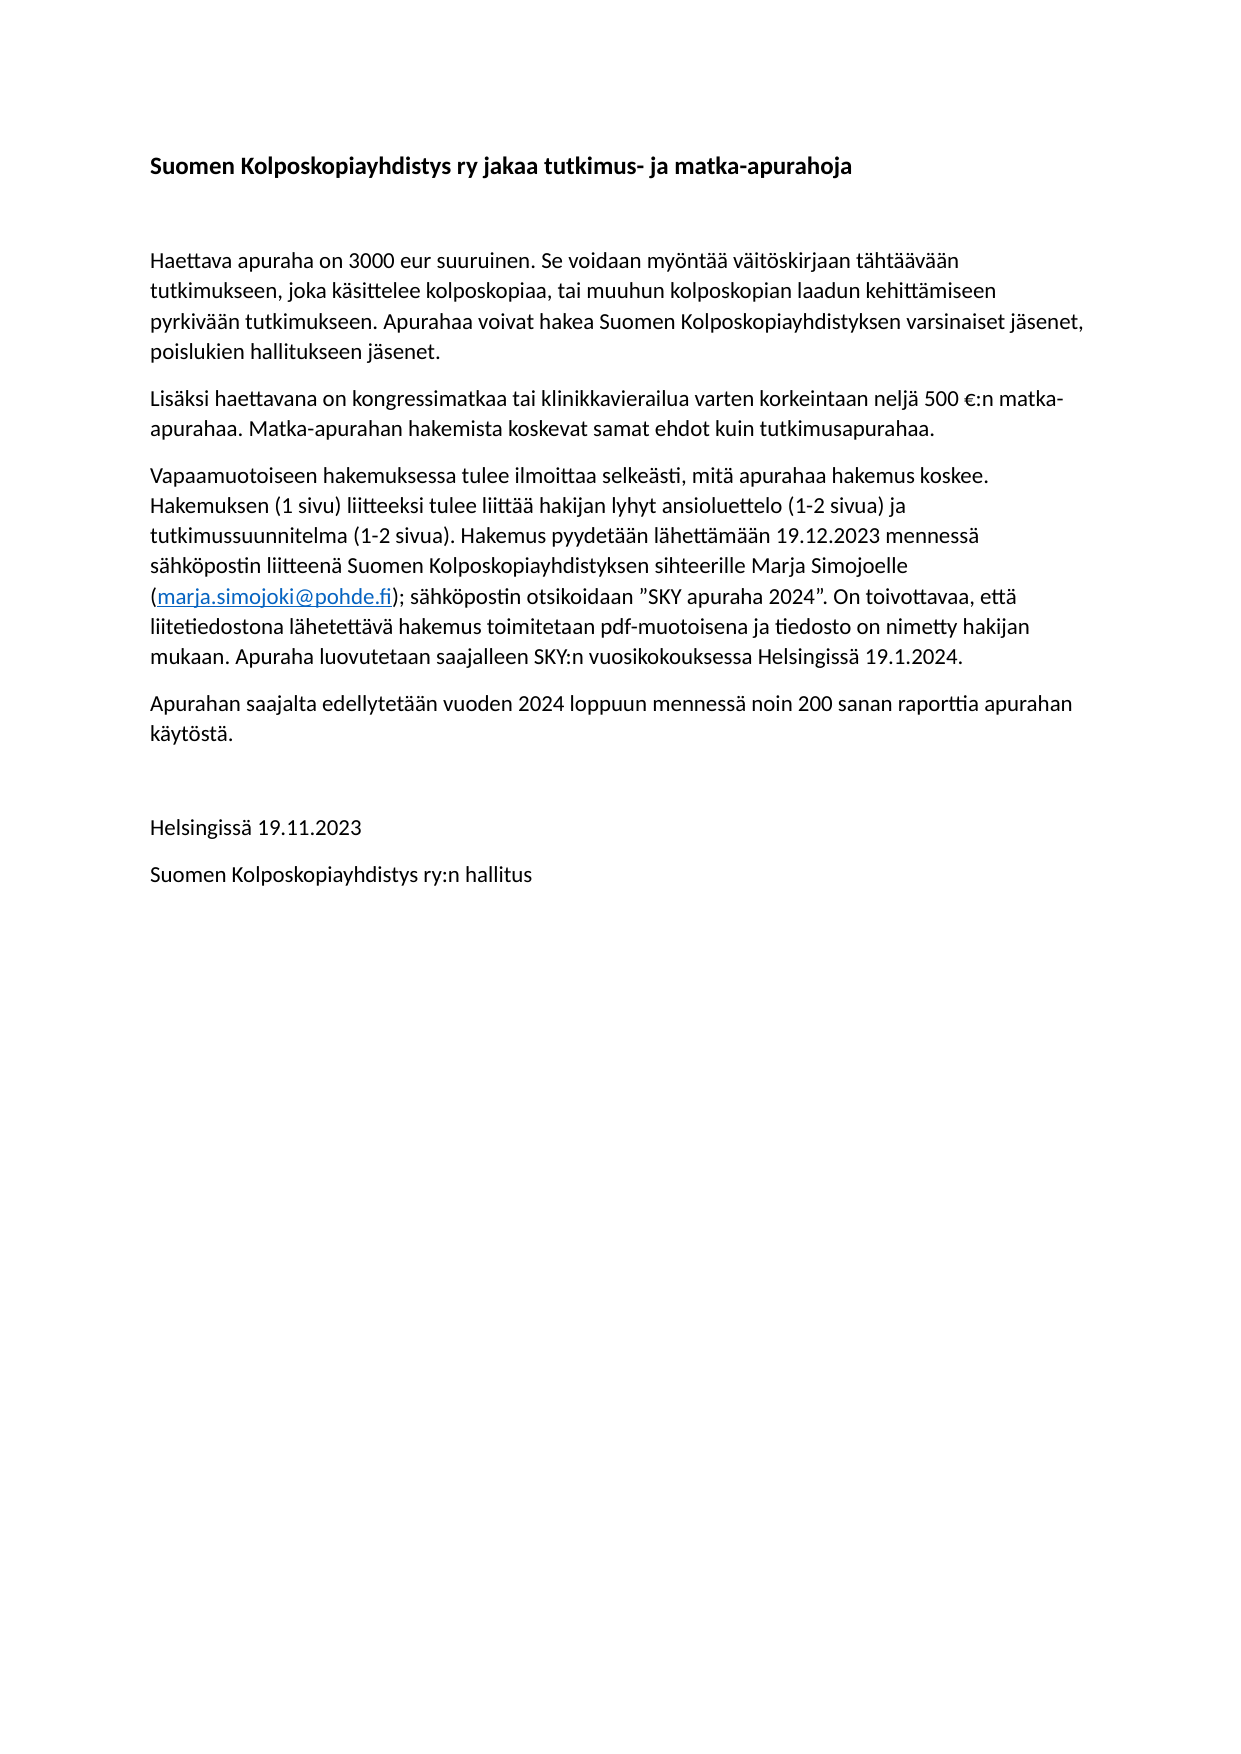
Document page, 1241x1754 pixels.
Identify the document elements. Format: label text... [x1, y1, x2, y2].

text Haettava apuraha on 3000 eur suuruinen. Se voidaan myöntää väitöskirjaan tähtäävään tutkimukseen, joka käsittelee kolposkopiaa, tai muuhun kolposkopian laadun kehittämiseen pyrkivään tutkimukseen. Apurahaa voivat hakea Suomen Kolposkopiayhdistyksen varsinaiset jäsenet, poislukien hallitukseen jäsenet. [150, 246, 1090, 365]
text Apurahan saajalta edellytetään vuoden 2024 loppuun mennessä noin 200 sanan raporttia apurahan käytöstä. [150, 689, 1090, 747]
text Suomen Kolposkopiayhdistys ry jakaa tutkimus- ja matka-apurahoja [150, 150, 1090, 181]
text Vapaamuotoiseen hakemuksessa tulee ilmoittaa selkeästi, mitä apurahaa hakemus koskee. Hakemuksen (1 sivu) liitteeksi tulee liittää hakijan lyhyt ansioluettelo (1-2 sivua) ja tutkimussuunnitelma (1-2 sivua). Hakemus pyydetään lähettämään 19.12.2023 mennessä sähköpostin liitteenä Suomen Kolposkopiayhdistyksen sihteerille Marja Simojoelle (marja.simojoki@pohde.fi); sähköpostin otsikoidaan ”SKY apuraha 2024”. On toivottavaa, että liitetiedostona lähetettävä hakemus toimitetaan pdf-muotoisena ja tiedosto on nimetty hakijan mukaan. Apuraha luovutetaan saajalleen SKY:n vuosikokouksessa Helsingissä 19.1.2024. [150, 461, 1090, 670]
text Lisäksi haettavana on kongressimatkaa tai klinikkavierailua varten korkeintaan neljä 500 €:n matka-apurahaa. Matka-apurahan hakemista koskevat samat ehdot kuin tutkimusapurahaa. [150, 384, 1090, 442]
text Suomen Kolposkopiayhdistys ry:n hallitus [150, 860, 1090, 888]
text Helsingissä 19.11.2023 [150, 813, 1090, 841]
